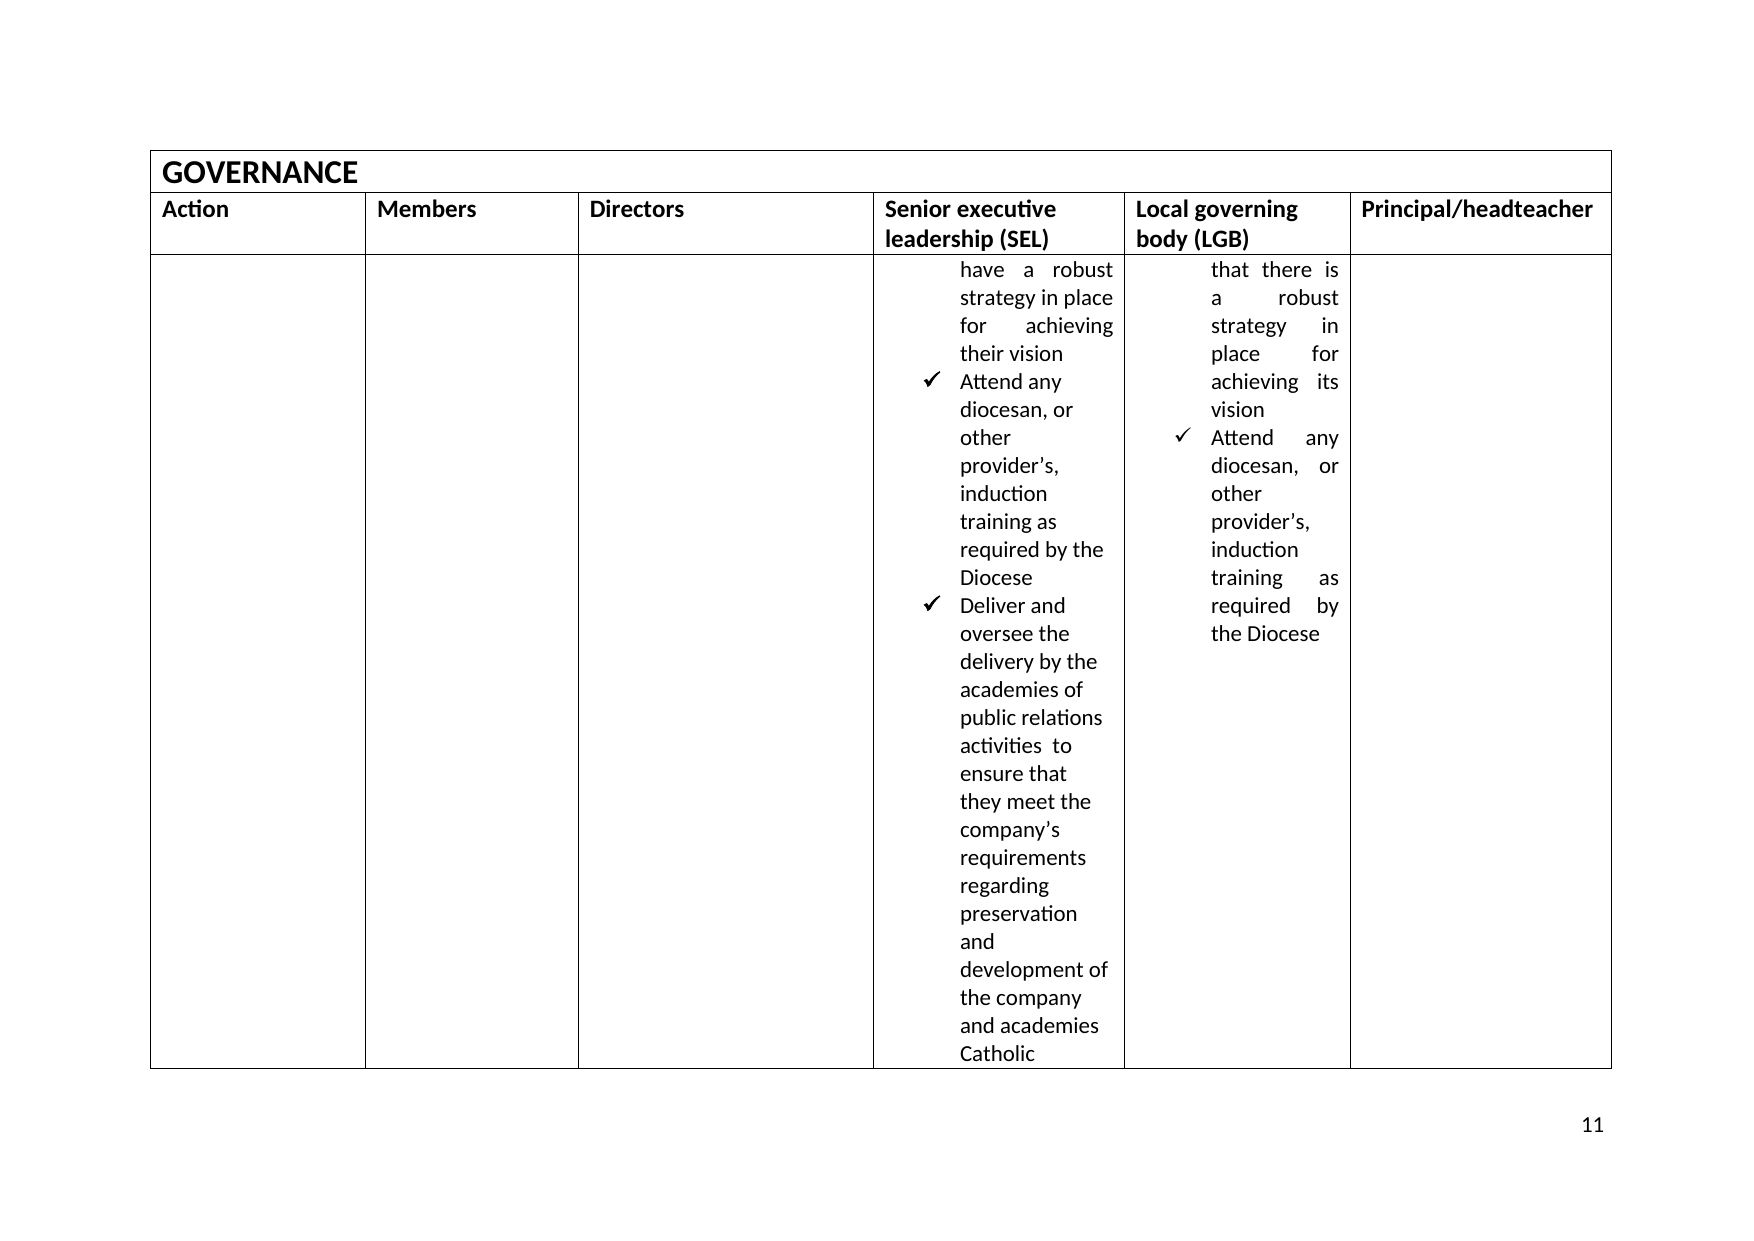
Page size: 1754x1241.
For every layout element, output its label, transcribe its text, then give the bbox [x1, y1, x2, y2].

table_cell Action [151, 193, 365, 254]
table_cell Members [366, 193, 578, 254]
table_cell Senior executive leadership (SEL) [874, 193, 1124, 254]
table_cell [366, 255, 578, 1067]
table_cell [874, 255, 1124, 1067]
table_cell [1125, 255, 1350, 1067]
table_header GOVERNANCE [151, 151, 1611, 192]
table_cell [579, 255, 873, 1067]
table_cell Principal/headteacher [1351, 193, 1611, 254]
table_cell Local governing body (LGB) [1125, 193, 1350, 254]
table_cell Directors [579, 193, 873, 254]
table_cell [1351, 255, 1611, 1067]
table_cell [151, 255, 365, 1067]
